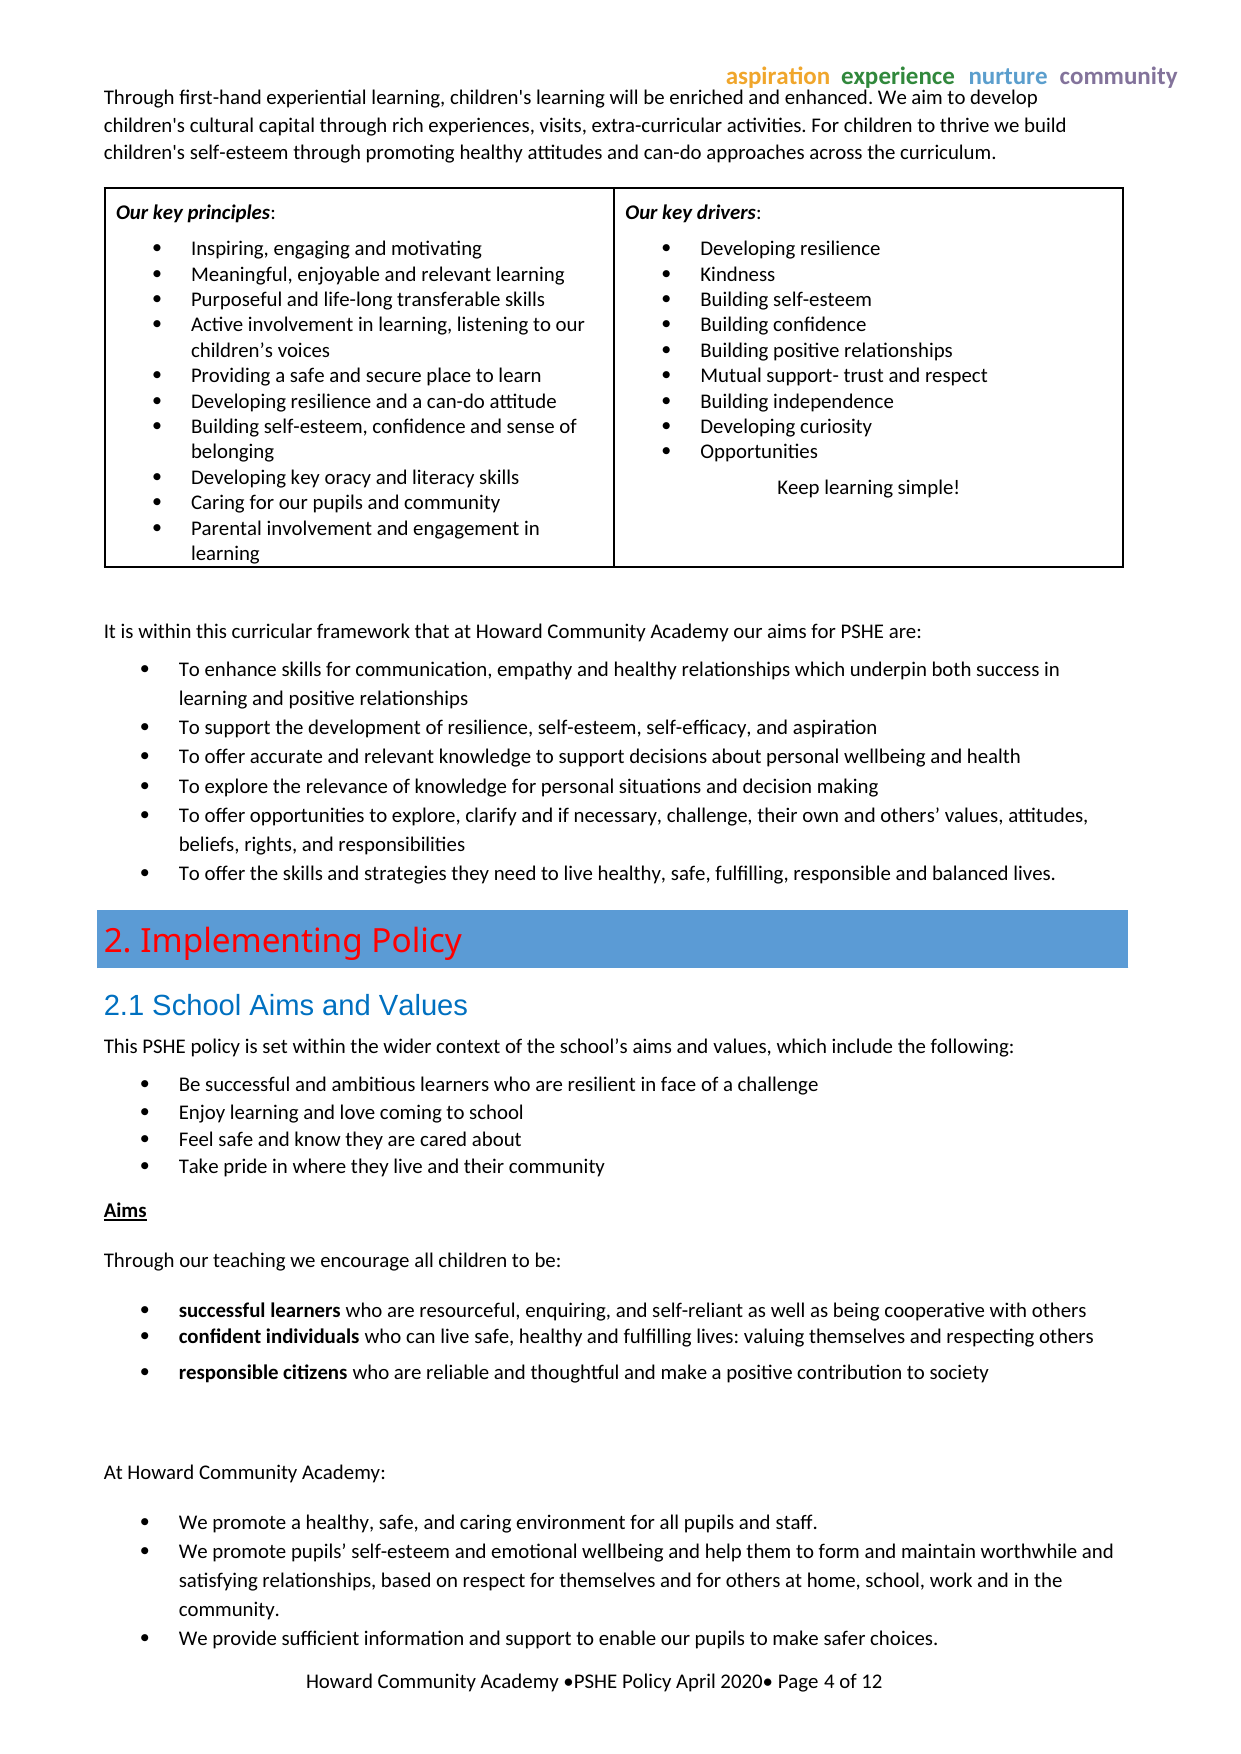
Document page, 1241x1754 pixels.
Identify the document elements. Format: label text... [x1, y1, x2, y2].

list confident individuals who can live safe, healthy and fulfilling lives: valuing themselves and respecting others [141, 1323, 1122, 1348]
list We promote a healthy, safe, and caring environment for all pupils and staff. [141, 1509, 1122, 1534]
list Feel safe and know they are cared about [141, 1126, 1122, 1152]
text This PSHE policy is set within the wider context of the school’s aims and values, which include the following: [103, 1033, 1122, 1059]
text Through our teaching we encourage all children to be: [103, 1248, 1122, 1273]
text It is within this curricular framework that at Howard Community Academy our aims for PSHE are: [103, 618, 1122, 644]
list Be successful and ambitious learners who are resilient in face of a challenge [141, 1071, 1122, 1097]
text Through first-hand experiential learning, children's learning will be enriched and enhanced. We aim to develop children's cultural capital through rich experiences, visits, extra-curricular activities. For children to thrive we build children's self-esteem through promoting healthy attitudes and can-do approaches across the curriculum. [103, 84, 1122, 164]
list To support the development of resilience, self-esteem, self-efficacy, and aspiration [141, 714, 1122, 740]
table_header Our key principles: Inspiring, engaging and motivating Meaningful, enjoyable and relevant learning Purposeful and life-long transferable skills Active involvement in learning, listening to our children’s voices Providing a safe and secure place to learn Developing resilience and a can-do attitude Building self-esteem, confidence and sense of belonging Developing key oracy and literacy skills Caring for our pupils and community Parental involvement and engagement in learning [106, 189, 613, 566]
table_header Our key drivers: Developing resilience Kindness Building self-esteem Building confidence Building positive relationships Mutual support- trust and respect Building independence Developing curiosity Opportunities Keep learning simple! [615, 189, 1122, 566]
list To enhance skills for communication, empathy and healthy relationships which underpin both success in learning and positive relationships [141, 656, 1122, 711]
list To offer the skills and strategies they need to live healthy, safe, fulfilling, responsible and balanced lives. [141, 860, 1122, 886]
subtitle 2. Implementing Policy [104, 917, 1122, 962]
list Enjoy learning and love coming to school [141, 1099, 1122, 1124]
list successful learners who are resourceful, enquiring, and self-reliant as well as being cooperative with others [141, 1298, 1122, 1323]
list To explore the relevance of knowledge for personal situations and decision making [141, 773, 1122, 798]
list We promote pupils’ self-esteem and emotional wellbeing and help them to form and maintain worthwhile and satisfying relationships, based on respect for themselves and for others at home, school, work and in the community. [141, 1538, 1122, 1622]
list We provide sufficient information and support to enable our pupils to make safer choices. [141, 1626, 1122, 1651]
text At Howard Community Academy: [103, 1459, 1122, 1484]
list To offer opportunities to explore, clarify and if necessary, challenge, their own and others’ values, attitudes, beliefs, rights, and responsibilities [141, 802, 1122, 857]
text 2.1 School Aims and Values [103, 987, 1122, 1021]
list Take pride in where they live and their community [141, 1154, 1122, 1179]
list responsible citizens who are reliable and thoughtful and make a positive contribution to society [141, 1359, 1122, 1384]
text Aims [103, 1198, 1122, 1223]
list To offer accurate and relevant knowledge to support decisions about personal wellbeing and health [141, 744, 1122, 769]
